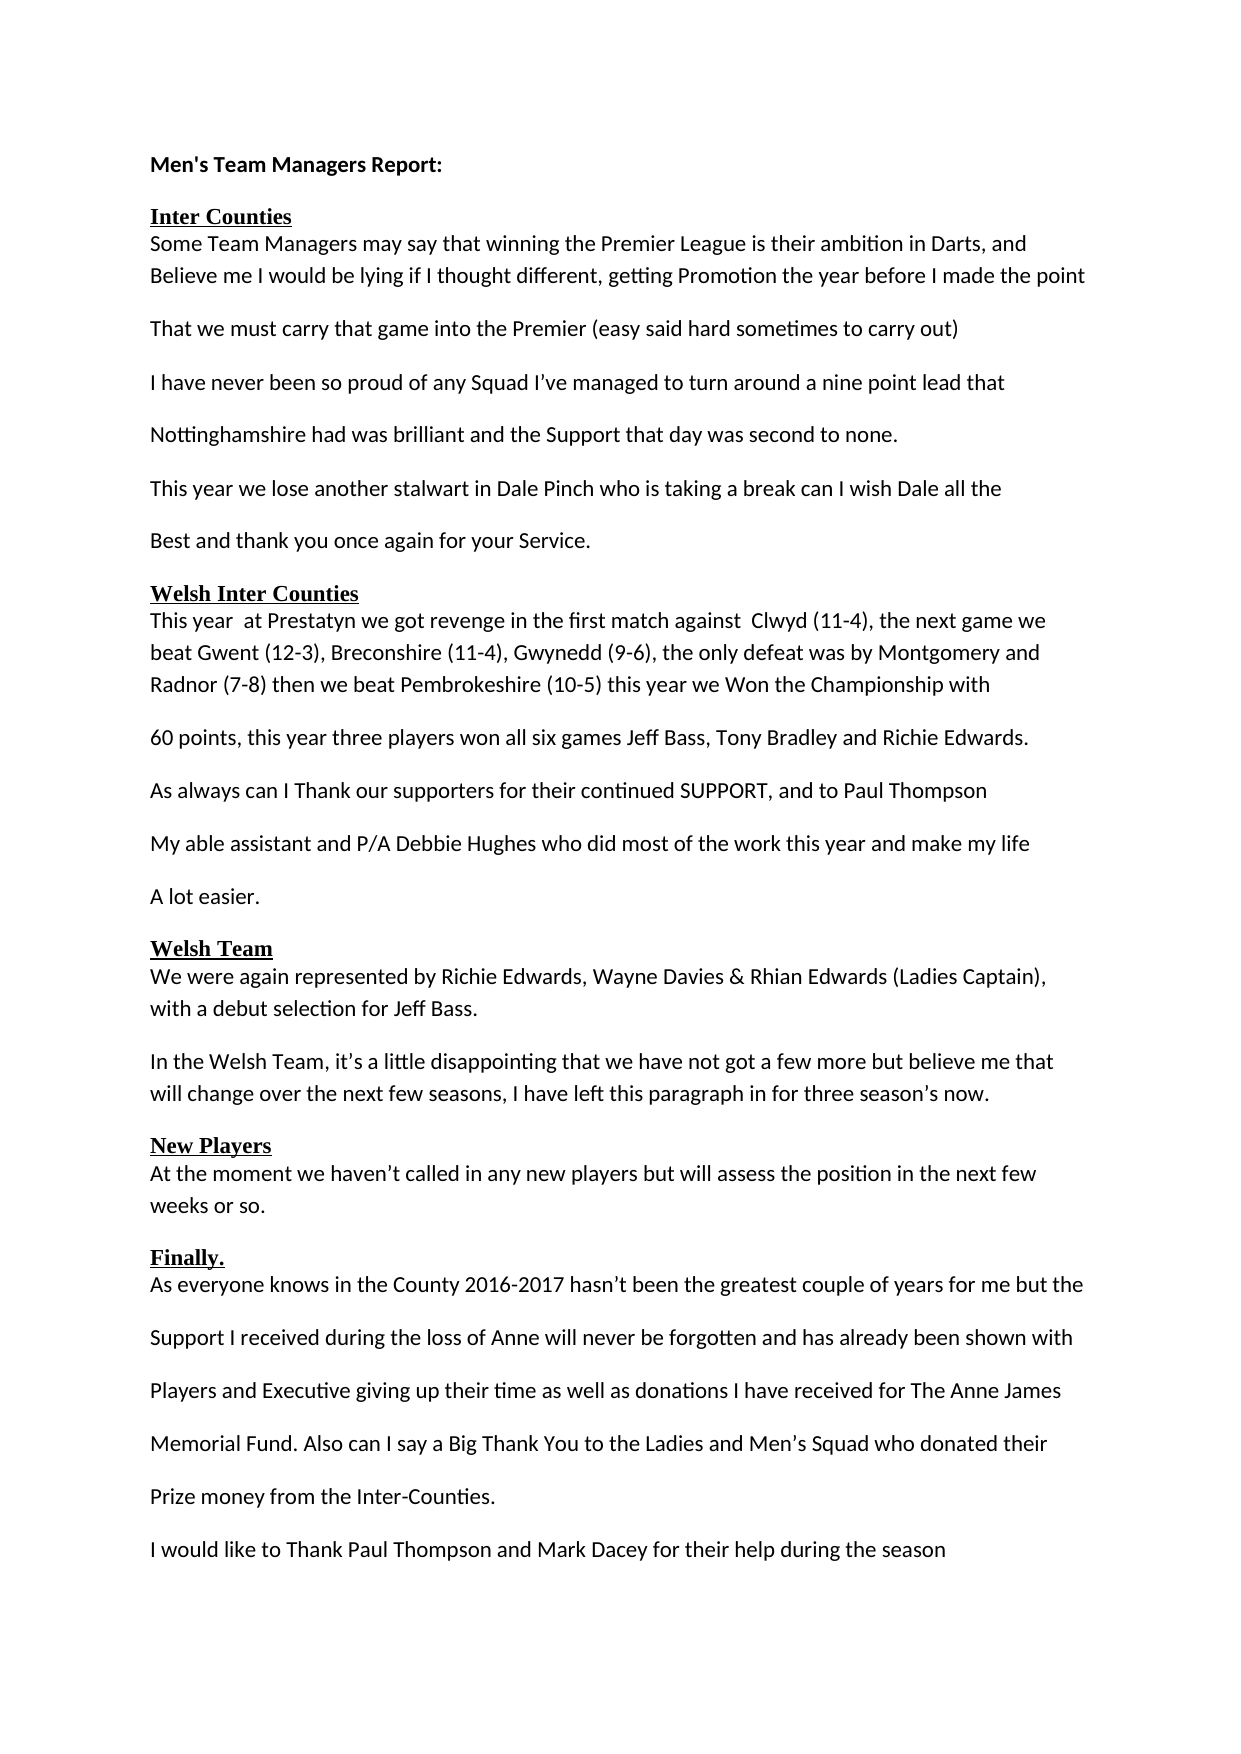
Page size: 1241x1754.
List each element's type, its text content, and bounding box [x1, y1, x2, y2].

text This year at Prestatyn we got revenge in the first match against Clwyd (11-4), the next game we beat Gwent (12-3), Breconshire (11-4), Gwynedd (9-6), the only defeat was by Montgomery and Radnor (7-8) then we beat Pembrokeshire (10-5) this year we Won the Championship with [150, 606, 1090, 698]
text Men's Team Managers Report: [150, 150, 1090, 178]
subtitle Welsh Inter Counties [150, 580, 1090, 606]
text At the moment we haven’t called in any new players but will assess the position in the next few weeks or so. [150, 1159, 1090, 1219]
text I would like to Thank Paul Thompson and Mark Dacey for their help during the season [150, 1535, 1090, 1563]
subtitle Welsh Team [150, 936, 1090, 962]
text Support I received during the loss of Anne will never be forgotten and has already been shown with [150, 1323, 1090, 1351]
text This year we lose another stalwart in Dale Pinch who is taking a break can I wish Dale all the [150, 474, 1090, 502]
subtitle Inter Counties [150, 203, 1090, 229]
text 60 points, this year three players won all six games Jeff Bass, Tony Bradley and Richie Edwards. [150, 723, 1090, 751]
text Memorial Fund. Also can I say a Big Thank You to the Ladies and Men’s Squad who donated their [150, 1429, 1090, 1457]
text I have never been so proud of any Squad I’ve managed to turn around a nine point lead that [150, 368, 1090, 396]
text We were again represented by Richie Edwards, Wayne Davies & Rhian Edwards (Ladies Captain), with a debut selection for Jeff Bass. [150, 962, 1090, 1022]
text In the Welsh Team, it’s a little disappointing that we have not got a few more but believe me that will change over the next few seasons, I have left this paragraph in for three season’s now. [150, 1047, 1090, 1107]
text That we must carry that game into the Premier (easy said hard sometimes to carry out) [150, 314, 1090, 343]
text As everyone knows in the County 2016-2017 hasn’t been the greatest couple of years for me but the [150, 1270, 1090, 1298]
subtitle New Players [150, 1132, 1090, 1159]
text Players and Executive giving up their time as well as donations I have received for The Anne James [150, 1376, 1090, 1404]
text Some Team Managers may say that winning the Premier League is their ambition in Darts, and Believe me I would be lying if I thought different, getting Promotion the year before I made the point [150, 229, 1090, 289]
text Prize money from the Inter-Counties. [150, 1482, 1090, 1510]
text My able assistant and P/A Debbie Hughes who did most of the work this year and make my life [150, 829, 1090, 857]
subtitle Finally. [150, 1244, 1090, 1270]
text A lot easier. [150, 882, 1090, 911]
text As always can I Thank our supporters for their continued SUPPORT, and to Paul Thompson [150, 776, 1090, 804]
text Best and thank you once again for your Service. [150, 527, 1090, 555]
text Nottinghamshire had was brilliant and the Support that day was second to none. [150, 421, 1090, 449]
